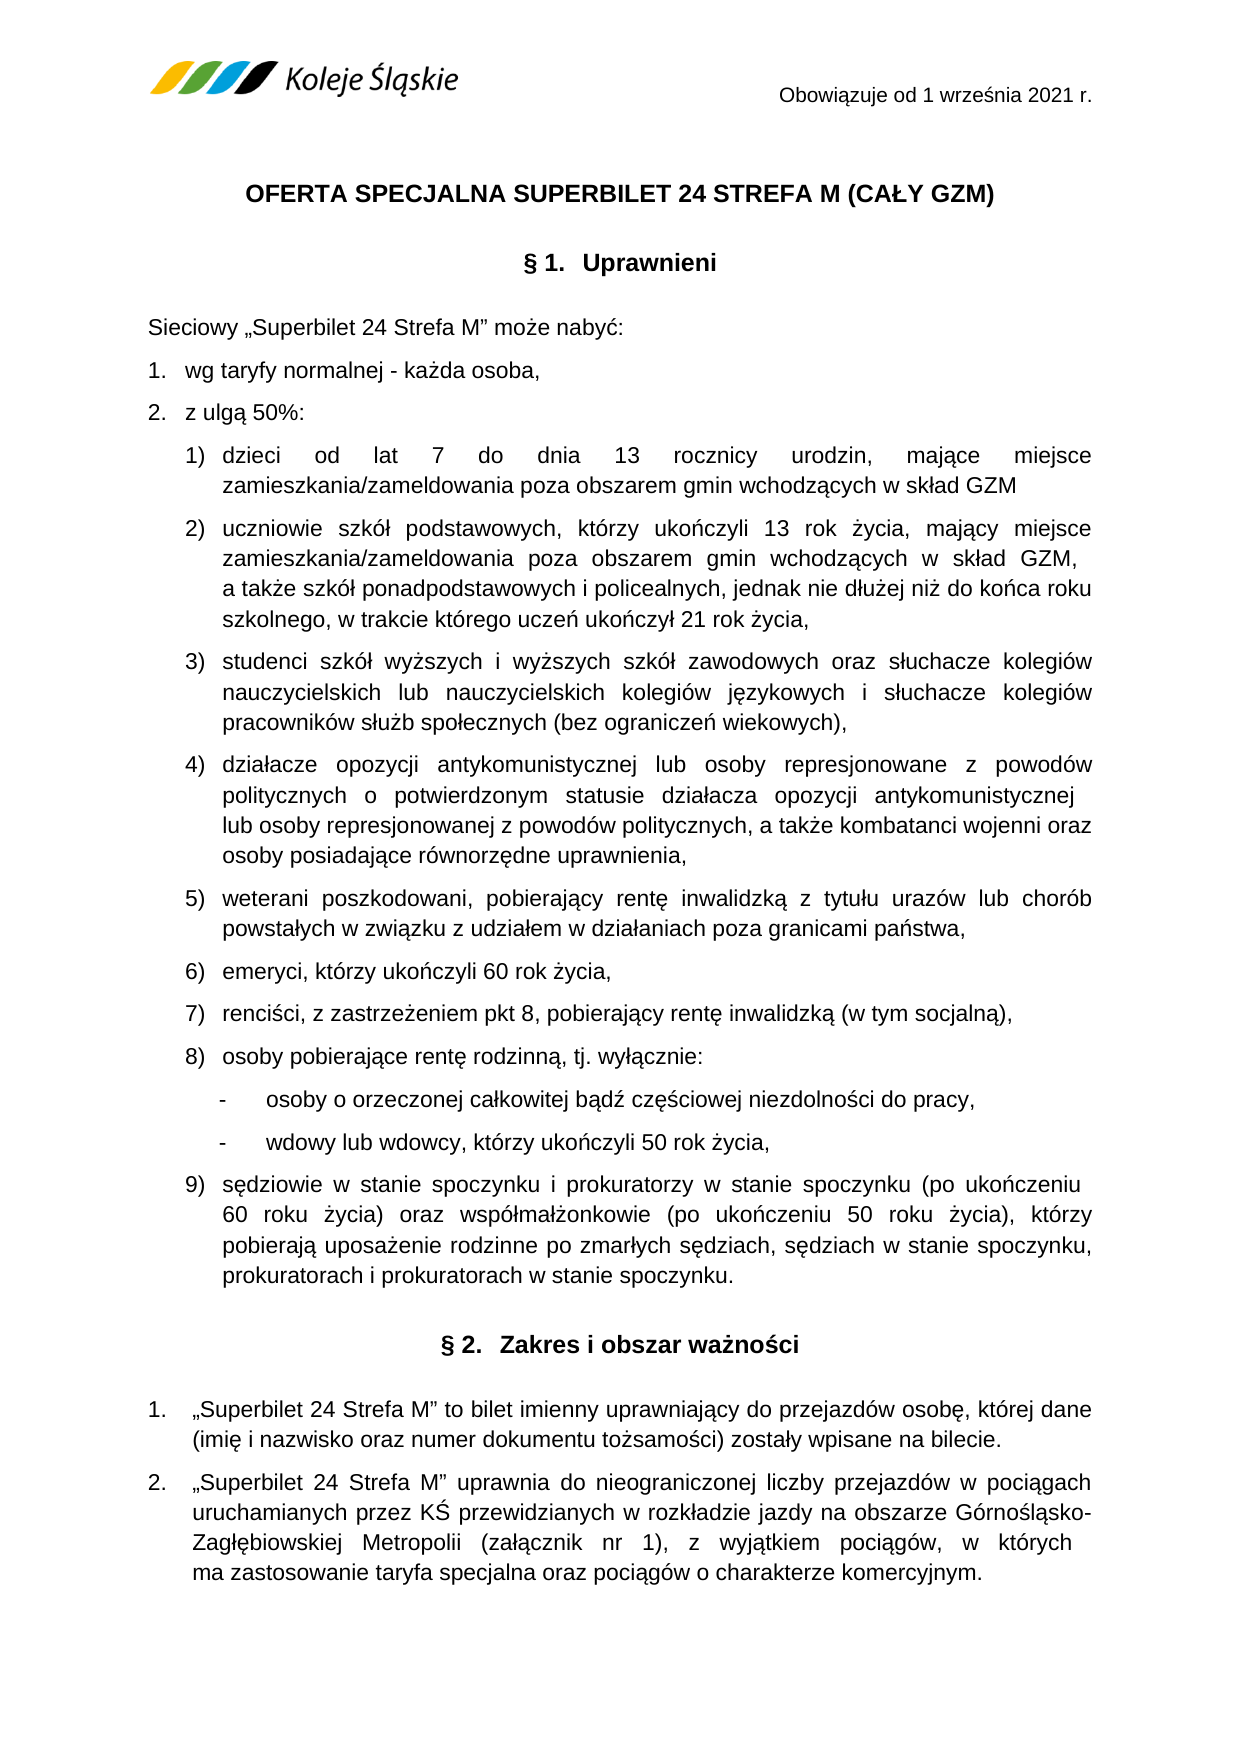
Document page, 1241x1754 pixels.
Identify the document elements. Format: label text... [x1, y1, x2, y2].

list - osoby o orzeczonej całkowitej bądź częściowej niezdolności do pracy, [218, 1086, 1092, 1112]
text 1. „Superbilet 24 Strefa M” to bilet imienny uprawniający do przejazdów osobę, której dane (imię i nazwisko oraz numer dokumentu tożsamości) zostały wpisane na bilecie. [148, 1396, 1092, 1452]
list emeryci, którzy ukończyli 60 rok życia, [185, 958, 1092, 984]
subtitle § 2. Zakres i obszar ważności [148, 1329, 1092, 1358]
list z ulgą 50%: [148, 399, 1092, 426]
list sędziowie w stanie spoczynku i prokuratorzy w stanie spoczynku (po ukończeniu 60 roku życia) oraz współmałżonkowie (po ukończeniu 50 roku życia), którzy pobierają uposażenie rodzinne po zmarłych sędziach, sędziach w stanie spoczynku, prokuratorach i prokuratorach w stanie spoczynku. [185, 1171, 1092, 1288]
list wg taryfy normalnej - każda osoba, [148, 357, 1092, 383]
list dzieci od lat 7 do dnia 13 rocznicy urodzin, mające miejsce zamieszkania/zameldowania poza obszarem gmin wchodzących w skład GZM [185, 442, 1092, 499]
text 2. „Superbilet 24 Strefa M” uprawnia do nieograniczonej liczby przejazdów w pociągach uruchamianych przez KŚ przewidzianych w rozkładzie jazdy na obszarze Górnośląsko-Zagłębiowskiej Metropolii (załącznik nr 1), z wyjątkiem pociągów, w których ma zastosowanie taryfa specjalna oraz pociągów o charakterze komercyjnym. [148, 1469, 1092, 1586]
picture [114, 25, 493, 132]
subtitle § 1. Uprawnieni [148, 248, 1092, 276]
title OFERTA SPECJALNA SUPERBILET 24 STREFA M (CAŁY GZM) [148, 173, 1092, 210]
list weterani poszkodowani, pobierający rentę inwalidzką z tytułu urazów lub chorób powstałych w związku z udziałem w działaniach poza granicami państwa, [185, 885, 1092, 941]
list osoby pobierające rentę rodzinną, tj. wyłącznie: [185, 1043, 1092, 1069]
text Sieciowy „Superbilet 24 Strefa M” może nabyć: [148, 314, 1092, 340]
list uczniowie szkół podstawowych, którzy ukończyli 13 rok życia, mający miejsce zamieszkania/zameldowania poza obszarem gmin wchodzących w skład GZM, a także szkół ponadpodstawowych i policealnych, jednak nie dłużej niż do końca roku szkolnego, w trakcie którego uczeń ukończył 21 rok życia, [185, 515, 1092, 632]
list studenci szkół wyższych i wyższych szkół zawodowych oraz słuchacze kolegiów nauczycielskich lub nauczycielskich kolegiów językowych i słuchacze kolegiów pracowników służb społecznych (bez ograniczeń wiekowych), [185, 648, 1092, 735]
list - wdowy lub wdowcy, którzy ukończyli 50 rok życia, [218, 1128, 1092, 1155]
list renciści, z zastrzeżeniem pkt 8, pobierający rentę inwalidzką (w tym socjalną), [185, 1000, 1092, 1027]
list działacze opozycji antykomunistycznej lub osoby represjonowane z powodów politycznych o potwierdzonym statusie działacza opozycji antykomunistycznej lub osoby represjonowanej z powodów politycznych, a także kombatanci wojenni oraz osoby posiadające równorzędne uprawnienia, [185, 751, 1092, 868]
